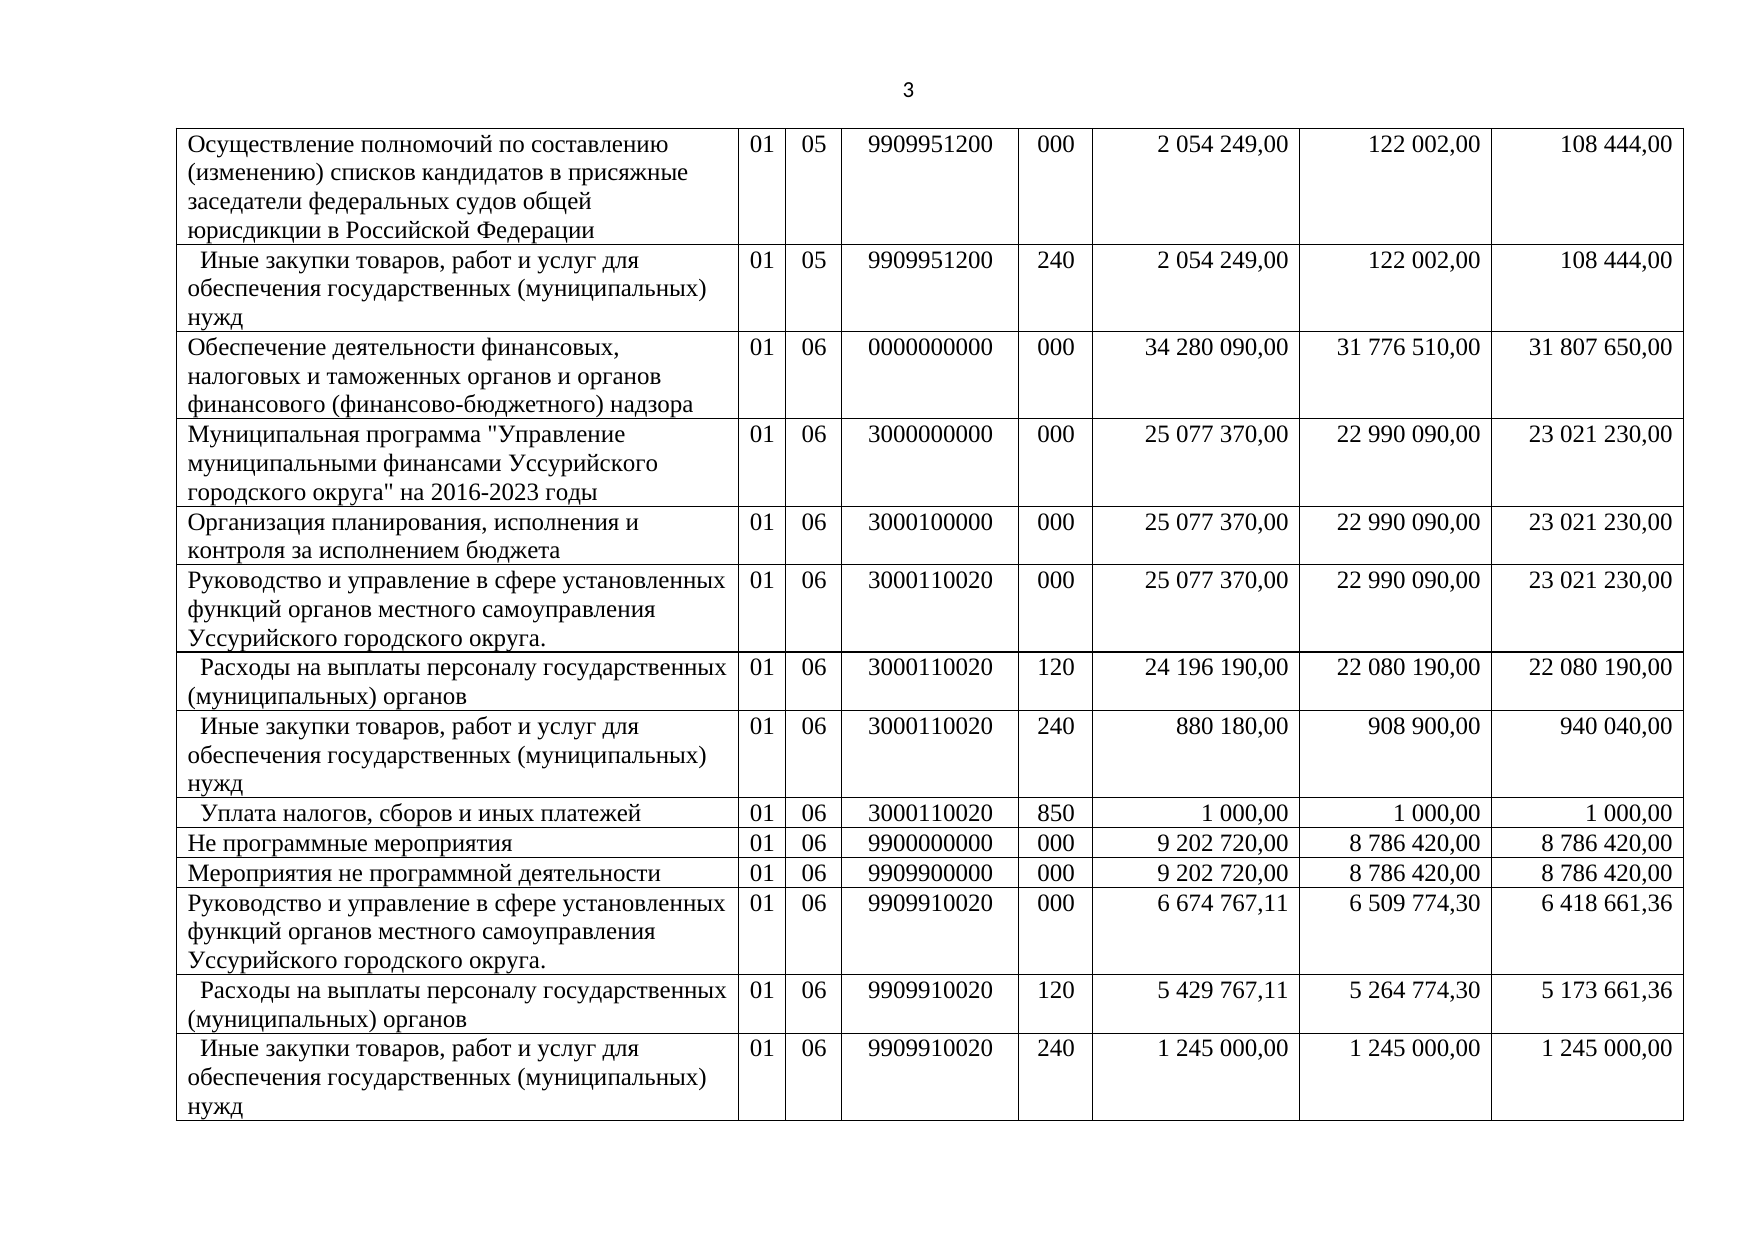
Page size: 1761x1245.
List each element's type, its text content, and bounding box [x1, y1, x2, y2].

table_cell 8 786 420,00 [1300, 858, 1491, 887]
table_cell 05 [786, 129, 841, 244]
table_cell 1 000,00 [1492, 798, 1683, 827]
table_cell 6 418 661,36 [1492, 888, 1683, 974]
table_cell 000 [1019, 565, 1092, 651]
table_cell Мероприятия не программной деятельности [177, 858, 738, 887]
table_cell 120 [1019, 653, 1092, 710]
table_cell 5 264 774,30 [1300, 975, 1491, 1032]
table_cell 01 [739, 798, 785, 827]
table_cell Иные закупки товаров, работ и услуг для обеспечения государственных (муниципальных) нужд [177, 711, 738, 797]
table_cell 000 [1019, 858, 1092, 887]
table_cell 9909951200 [842, 245, 1018, 331]
table_cell 05 [786, 245, 841, 331]
table_cell Муниципальная программа "Управление муниципальными финансами Уссурийского городского округа" на 2016-2023 годы [177, 419, 738, 506]
table_cell 01 [739, 828, 785, 857]
table_cell 1 245 000,00 [1300, 1034, 1491, 1120]
table_cell 01 [739, 888, 785, 974]
table_cell 5 429 767,11 [1093, 975, 1299, 1032]
table_cell Иные закупки товаров, работ и услуг для обеспечения государственных (муниципальных) нужд [177, 245, 738, 331]
table_cell 6 509 774,30 [1300, 888, 1491, 974]
table_cell 06 [786, 711, 841, 797]
table_cell 8 786 420,00 [1492, 858, 1683, 887]
table_cell 01 [739, 507, 785, 564]
table_cell Иные закупки товаров, работ и услуг для обеспечения государственных (муниципальных) нужд [177, 1034, 738, 1120]
table_cell 940 040,00 [1492, 711, 1683, 797]
table_cell 9909910020 [842, 975, 1018, 1032]
table_cell 01 [739, 245, 785, 331]
table_cell 24 196 190,00 [1093, 653, 1299, 710]
table_cell 908 900,00 [1300, 711, 1491, 797]
table_cell Осуществление полномочий по составлению (изменению) списков кандидатов в присяжные заседатели федеральных судов общей юрисдикции в Российской Федерации [177, 129, 738, 244]
table_cell 22 990 090,00 [1300, 507, 1491, 564]
table_cell 000 [1019, 828, 1092, 857]
table_cell 8 786 420,00 [1492, 828, 1683, 857]
table_cell 000 [1019, 129, 1092, 244]
table_cell Не программные мероприятия [177, 828, 738, 857]
table_cell 120 [1019, 975, 1092, 1032]
table_cell 9909910020 [842, 1034, 1018, 1120]
table_cell 01 [739, 1034, 785, 1120]
table_cell 06 [786, 828, 841, 857]
table_cell 23 021 230,00 [1492, 507, 1683, 564]
table_cell 06 [786, 888, 841, 974]
table_cell 01 [739, 711, 785, 797]
table_cell 122 002,00 [1300, 245, 1491, 331]
table_cell 3000110020 [842, 653, 1018, 710]
table_cell 22 990 090,00 [1300, 419, 1491, 506]
table_cell 01 [739, 653, 785, 710]
table_cell 06 [786, 798, 841, 827]
table_cell 6 674 767,11 [1093, 888, 1299, 974]
table_cell Организация планирования, исполнения и контроля за исполнением бюджета [177, 507, 738, 564]
table_cell 22 080 190,00 [1492, 653, 1683, 710]
table_cell 1 245 000,00 [1093, 1034, 1299, 1120]
table_cell 01 [739, 129, 785, 244]
table_cell 01 [739, 975, 785, 1032]
table_cell 000 [1019, 332, 1092, 418]
table_cell 9909900000 [842, 858, 1018, 887]
table_cell 31 807 650,00 [1492, 332, 1683, 418]
table_cell 108 444,00 [1492, 129, 1683, 244]
table_cell 01 [739, 332, 785, 418]
table_cell 06 [786, 332, 841, 418]
table_cell 31 776 510,00 [1300, 332, 1491, 418]
table_cell 122 002,00 [1300, 129, 1491, 244]
table_cell 23 021 230,00 [1492, 419, 1683, 506]
table_cell Руководство и управление в сфере установленных функций органов местного самоуправления Уссурийского городского округа. [177, 565, 738, 651]
table_cell 06 [786, 565, 841, 651]
table_cell 3000000000 [842, 419, 1018, 506]
table_cell 8 786 420,00 [1300, 828, 1491, 857]
table_cell 1 245 000,00 [1492, 1034, 1683, 1120]
table_cell Уплата налогов, сборов и иных платежей [177, 798, 738, 827]
table_cell 25 077 370,00 [1093, 565, 1299, 651]
table_cell Обеспечение деятельности финансовых, налоговых и таможенных органов и органов финансового (финансово-бюджетного) надзора [177, 332, 738, 418]
table_cell 06 [786, 507, 841, 564]
table_cell 3000110020 [842, 711, 1018, 797]
table_cell 240 [1019, 1034, 1092, 1120]
table_cell 1 000,00 [1300, 798, 1491, 827]
table_cell Руководство и управление в сфере установленных функций органов местного самоуправления Уссурийского городского округа. [177, 888, 738, 974]
table_cell 9909910020 [842, 888, 1018, 974]
table_cell 25 077 370,00 [1093, 507, 1299, 564]
table_cell 880 180,00 [1093, 711, 1299, 797]
table_cell 2 054 249,00 [1093, 129, 1299, 244]
table_cell 000 [1019, 419, 1092, 506]
table_cell 000 [1019, 507, 1092, 564]
table_cell 01 [739, 858, 785, 887]
table_cell Расходы на выплаты персоналу государственных (муниципальных) органов [177, 653, 738, 710]
table_cell 0000000000 [842, 332, 1018, 418]
table_cell 06 [786, 1034, 841, 1120]
table_cell 25 077 370,00 [1093, 419, 1299, 506]
table_cell 22 080 190,00 [1300, 653, 1491, 710]
table_cell 06 [786, 419, 841, 506]
table_cell 1 000,00 [1093, 798, 1299, 827]
table_cell 01 [739, 565, 785, 651]
table_cell 240 [1019, 711, 1092, 797]
table_cell 240 [1019, 245, 1092, 331]
table_cell 9 202 720,00 [1093, 858, 1299, 887]
table_cell 2 054 249,00 [1093, 245, 1299, 331]
table_cell 3000110020 [842, 798, 1018, 827]
table_cell 3000100000 [842, 507, 1018, 564]
table_cell 000 [1019, 888, 1092, 974]
table_cell 22 990 090,00 [1300, 565, 1491, 651]
table_cell 5 173 661,36 [1492, 975, 1683, 1032]
table_cell 850 [1019, 798, 1092, 827]
table_cell 23 021 230,00 [1492, 565, 1683, 651]
table_cell 9900000000 [842, 828, 1018, 857]
table_cell 9 202 720,00 [1093, 828, 1299, 857]
table_cell 9909951200 [842, 129, 1018, 244]
table_cell 06 [786, 975, 841, 1032]
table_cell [177, 975, 738, 1032]
table_cell 06 [786, 653, 841, 710]
table_cell 34 280 090,00 [1093, 332, 1299, 418]
table_cell 06 [786, 858, 841, 887]
table_cell 01 [739, 419, 785, 506]
table_cell 3000110020 [842, 565, 1018, 651]
table_cell 108 444,00 [1492, 245, 1683, 331]
